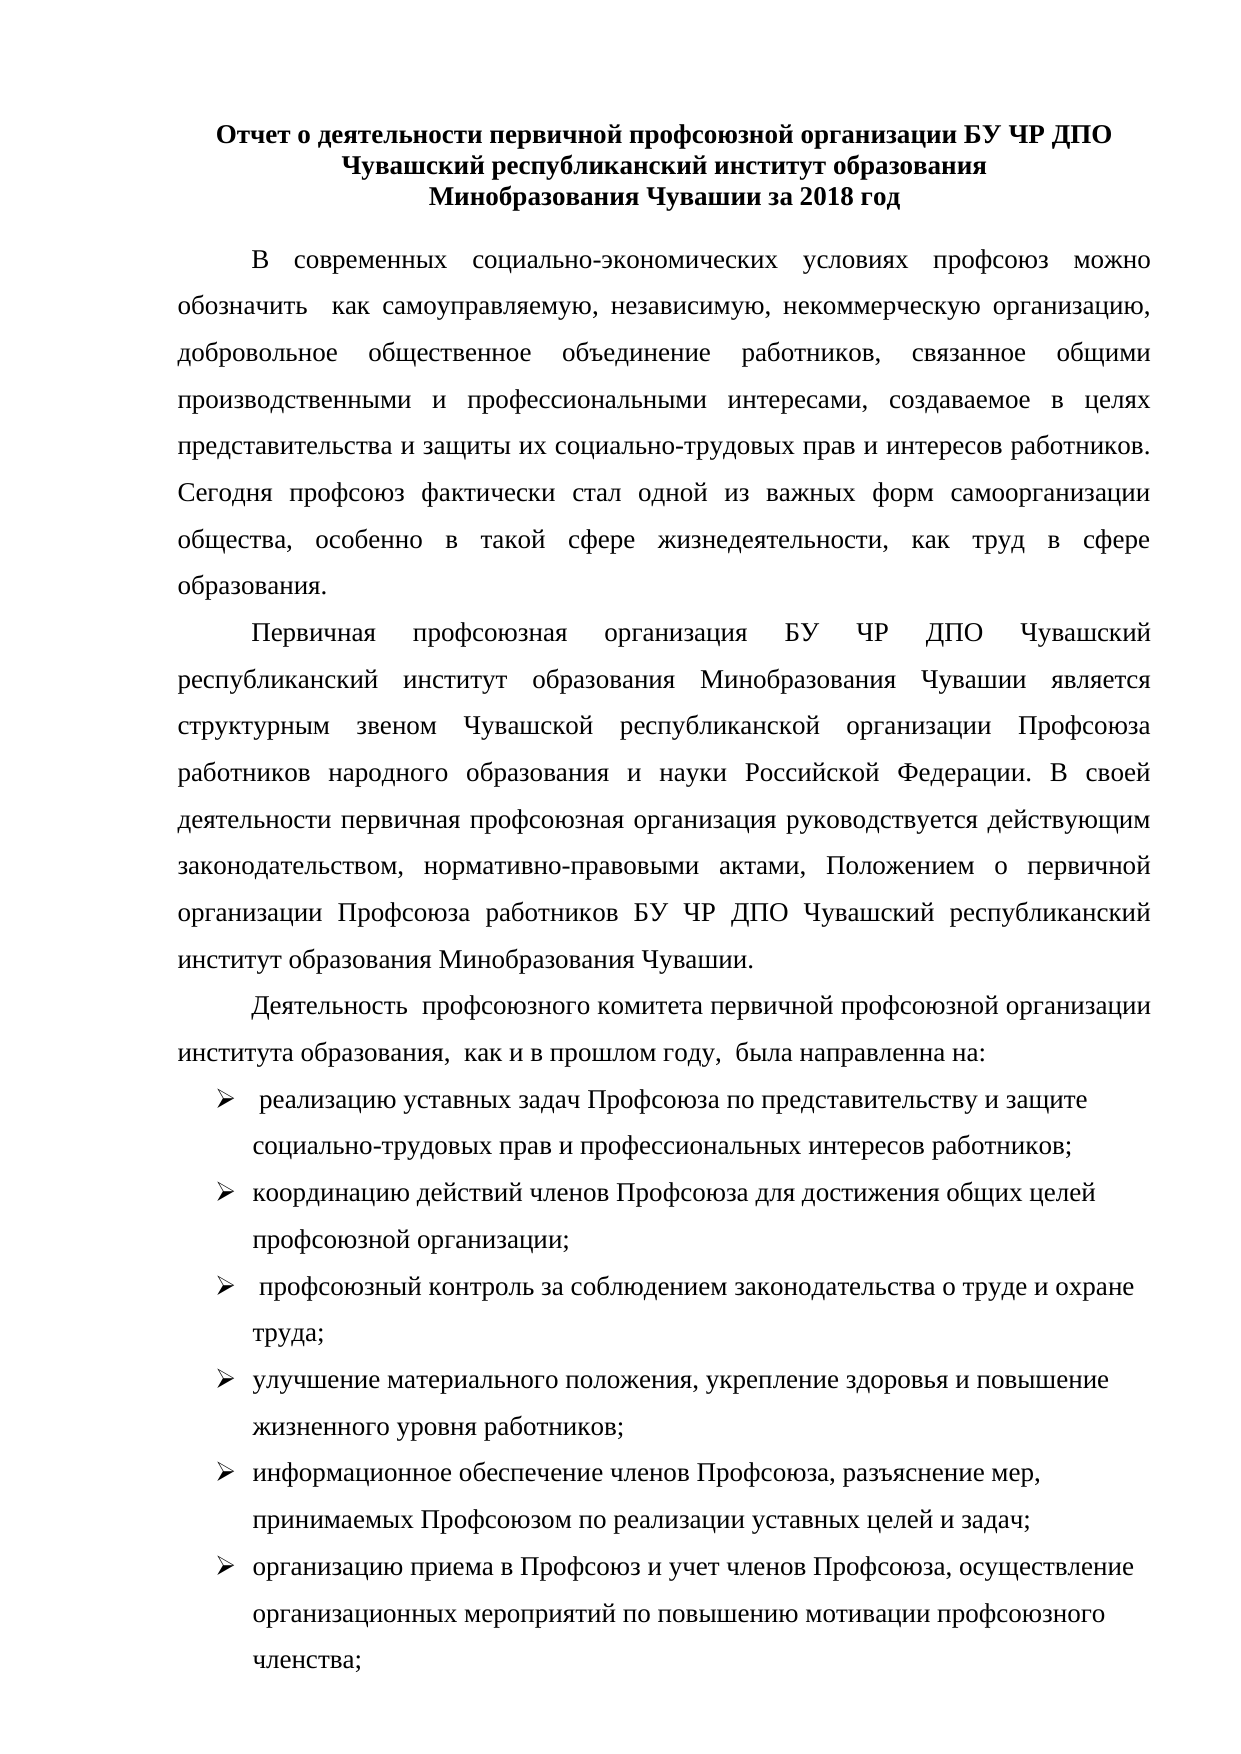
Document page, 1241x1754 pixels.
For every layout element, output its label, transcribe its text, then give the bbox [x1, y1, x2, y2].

text В современных социально-экономических условиях профсоюз можно обозначить как самоуправляемую, независимую, некоммерческую организацию, добровольное общественное объединение работников, связанное общими производственными и профессиональными интересами, создаваемое в целях представительства и защиты их социально-трудовых прав и интересов работников. Сегодня профсоюз фактически стал одной из важных форм самоорганизации общества, особенно в такой сфере жизнедеятельности, как труд в сфере образования. [177, 243, 1152, 601]
list профсоюзный контроль за соблюдением законодательства о труде и охране труда; [215, 1269, 1152, 1347]
list организацию приема в Профсоюз и учет членов Профсоюза, осуществление организационных мероприятий по повышению мотивации профсоюзного членства; [215, 1550, 1152, 1674]
text Первичная профсоюзная организация БУ ЧР ДПО Чувашский республиканский институт образования Минобразования Чувашии является структурным звеном Чувашской республиканской организации Профсоюза работников народного образования и науки Российской Федерации. В своей деятельности первичная профсоюзная организация руководствуется действующим законодательством, нормативно-правовыми актами, Положением о первичной организации Профсоюза работников БУ ЧР ДПО Чувашский республиканский институт образования Минобразования Чувашии. [177, 616, 1152, 974]
list координацию действий членов Профсоюза для достижения общих целей профсоюзной организации; [215, 1176, 1152, 1254]
list информационное обеспечение членов Профсоюза, разъяснение мер, принимаемых Профсоюзом по реализации уставных целей и задач; [215, 1456, 1152, 1534]
list реализацию уставных задач Профсоюза по представительству и защите социально-трудовых прав и профессиональных интересов работников; [215, 1083, 1152, 1161]
text Отчет о деятельности первичной профсоюзной организации БУ ЧР ДПО Чувашский республиканский институт образования [177, 118, 1152, 180]
list улучшение материального положения, укрепление здоровья и повышение жизненного уровня работников; [215, 1363, 1152, 1441]
text Минобразования Чувашии за 2018 год [177, 180, 1152, 212]
text Деятельность профсоюзного комитета первичной профсоюзной организации института образования, как и в прошлом году, была направленна на: [177, 989, 1152, 1067]
